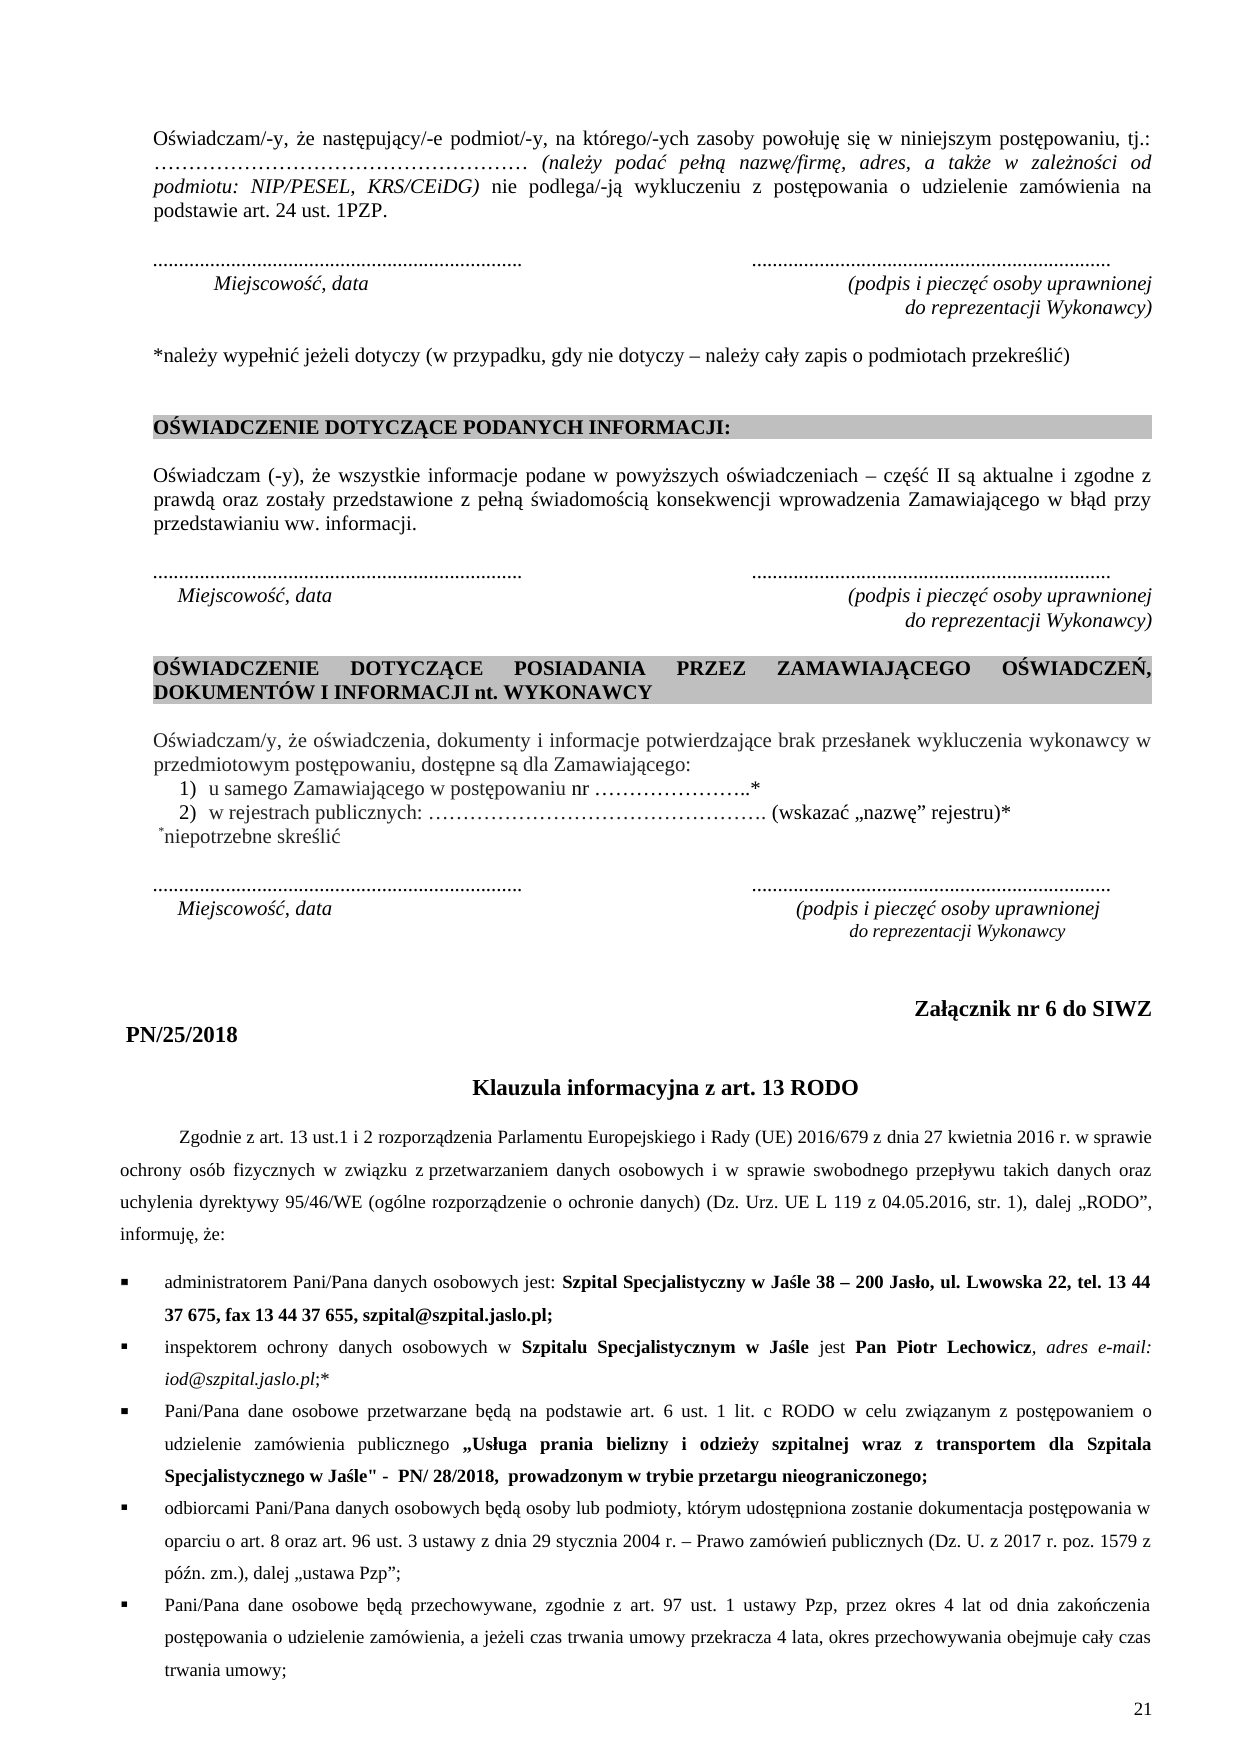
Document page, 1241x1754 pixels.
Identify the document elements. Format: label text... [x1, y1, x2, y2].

text Miejscowość, data (podpis i pieczęć osoby uprawnionej [120, 896, 1152, 920]
list Pani/Pana dane osobowe przetwarzane będą na podstawie art. 6 ust. 1 lit. c RODO w celu związanym z postępowaniem o udzielenie zamówienia publicznego „Usługa prania bielizny i odzieży szpitalnej wraz z transportem dla Szpitala Specjalistycznego w Jaśle" - PN/ 28/2018, prowadzonym w trybie przetargu nieograniczonego; [120, 1400, 1152, 1486]
list odbiorcami Pani/Pana danych osobowych będą osoby lub podmioty, którym udostępniona zostanie dokumentacja postępowania w oparciu o art. 8 oraz art. 96 ust. 3 ustawy z dnia 29 stycznia 2004 r. – Prawo zamówień publicznych (Dz. U. z 2017 r. poz. 1579 z późn. zm.), dalej „ustawa Pzp”; [120, 1497, 1152, 1583]
text ....................................................................... ..................................................................... [153, 872, 1152, 896]
text PN/25/2018 [120, 1021, 1152, 1047]
text Miejscowość, data (podpis i pieczęć osoby uprawnionej do reprezentacji Wykonawcy) [156, 583, 1152, 632]
text do reprezentacji Wykonawcy [120, 920, 1152, 942]
list w rejestrach publicznych: …………………………………………. (wskazać „nazwę” rejestru)* [179, 800, 1152, 824]
text ....................................................................... ..................................................................... [153, 247, 1152, 271]
text Oświadczam (-y), że wszystkie informacje podane w powyższych oświadczeniach – część II są aktualne i zgodne z prawdą oraz zostały przedstawione z pełną świadomością konsekwencji wprowadzenia Zamawiającego w błąd przy przedstawianiu ww. informacji. [153, 463, 1152, 535]
text Klauzula informacyjna z art. 13 RODO [120, 1074, 1152, 1100]
list u samego Zamawiającego w postępowaniu nr …………………..* [179, 776, 1152, 800]
text Załącznik nr 6 do SIWZ [636, 994, 1152, 1021]
text *niepotrzebne skreślić [153, 824, 1152, 848]
text Miejscowość, data (podpis i pieczęć osoby uprawnionej do reprezentacji Wykonawcy) [156, 271, 1152, 319]
text Zgodnie z art. 13 ust.1 i 2 rozporządzenia Parlamentu Europejskiego i Rady (UE) 2016/679 z dnia 27 kwietnia 2016 r. w sprawie ochrony osób fizycznych w związku z przetwarzaniem danych osobowych i w sprawie swobodnego przepływu takich danych oraz uchylenia dyrektywy 95/46/WE (ogólne rozporządzenie o ochronie danych) (Dz. Urz. UE L 119 z 04.05.2016, str. 1), dalej „RODO”, informuję, że: [120, 1126, 1152, 1245]
text Oświadczam/y, że oświadczenia, dokumenty i informacje potwierdzające brak przesłanek wykluczenia wykonawcy w przedmiotowym postępowaniu, dostępne są dla Zamawiającego: [153, 728, 1152, 776]
text *należy wypełnić jeżeli dotyczy (w przypadku, gdy nie dotyczy – należy cały zapis o podmiotach przekreślić) [153, 343, 1152, 367]
text ....................................................................... ..................................................................... [153, 559, 1152, 583]
text OŚWIADCZENIE DOTYCZĄCE POSIADANIA PRZEZ ZAMAWIAJĄCEGO OŚWIADCZEŃ, DOKUMENTÓW I INFORMACJI nt. WYKONAWCY [153, 656, 1152, 704]
text Oświadczam/-y, że następujący/-e podmiot/-y, na którego/-ych zasoby powołuję się w niniejszym postępowaniu, tj.:……………………………………………… (należy podać pełną nazwę/firmę, adres, a także w zależności od podmiotu: NIP/PESEL, KRS/CEiDG) nie podlega/-ją wykluczeniu z postępowania o udzielenie zamówienia na podstawie art. 24 ust. 1PZP. [153, 126, 1152, 222]
text OŚWIADCZENIE DOTYCZĄCE PODANYCH INFORMACJI: [153, 415, 1152, 439]
list administratorem Pani/Pana danych osobowych jest: Szpital Specjalistyczny w Jaśle 38 – 200 Jasło, ul. Lwowska 22, tel. 13 44 37 675, fax 13 44 37 655, szpital@szpital.jaslo.pl; [120, 1271, 1152, 1325]
list Pani/Pana dane osobowe będą przechowywane, zgodnie z art. 97 ust. 1 ustawy Pzp, przez okres 4 lat od dnia zakończenia postępowania o udzielenie zamówienia, a jeżeli czas trwania umowy przekracza 4 lata, okres przechowywania obejmuje cały czas trwania umowy; [120, 1594, 1152, 1680]
list inspektorem ochrony danych osobowych w Szpitalu Specjalistycznym w Jaśle jest Pan Piotr Lechowicz, adres e-mail: iod@szpital.jaslo.pl;* [120, 1336, 1152, 1389]
